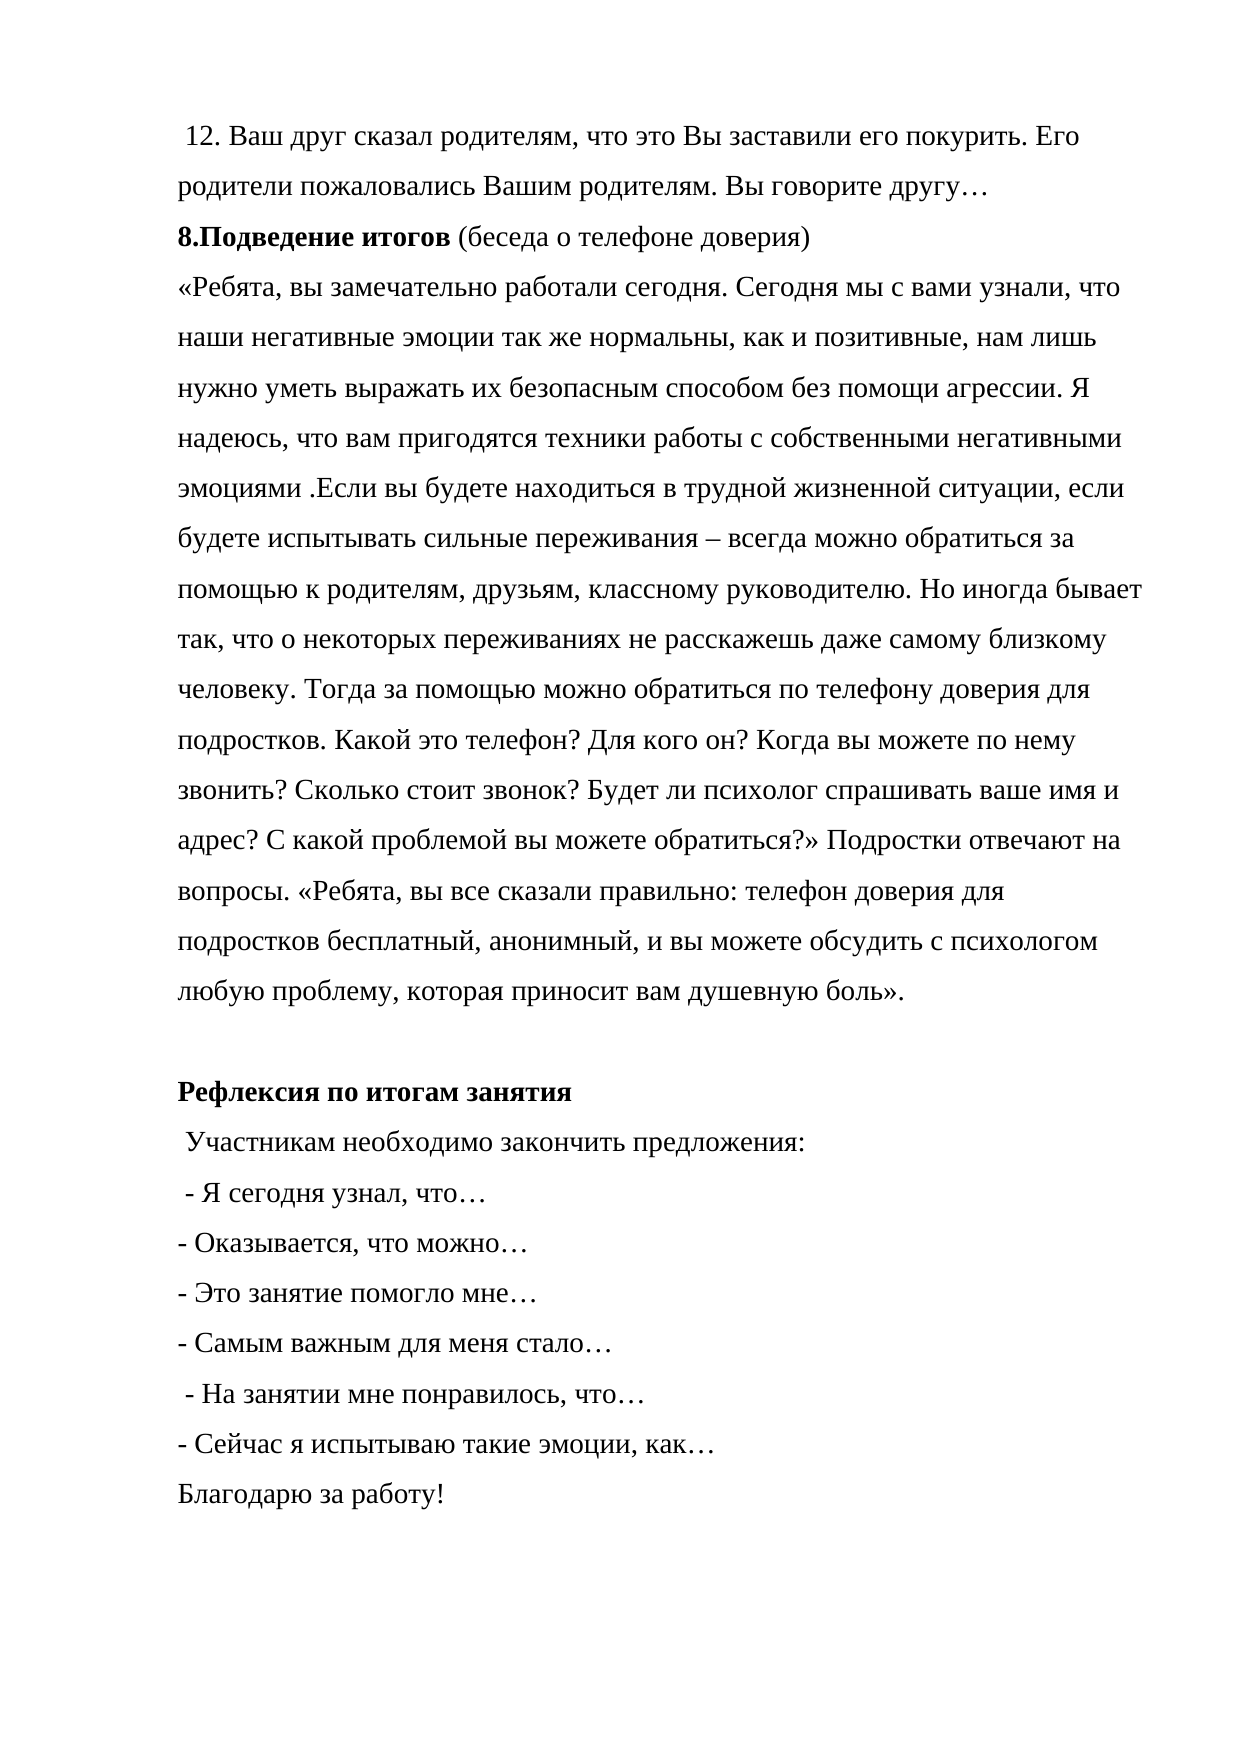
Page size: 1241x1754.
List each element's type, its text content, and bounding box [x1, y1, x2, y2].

text Благодарю за работу! [177, 1477, 1152, 1510]
text «Ребята, вы замечательно работали сегодня. Сегодня мы с вами узнали, что наши негативные эмоции так же нормальны, как и позитивные, нам лишь нужно уметь выражать их безопасным способом без помощи агрессии. Я надеюсь, что вам пригодятся техники работы с собственными негативными эмоциями .Если вы будете находиться в трудной жизненной ситуации, если будете испытывать сильные переживания – всегда можно обратиться за помощью к родителям, друзьям, классному руководителю. Но иногда бывает так, что о некоторых переживаниях не расскажешь даже самому близкому человеку. Тогда за помощью можно обратиться по телефону доверия для подростков. Какой это телефон? Для кого он? Когда вы можете по нему звонить? Сколько стоит звонок? Будет ли психолог спрашивать ваше имя и адрес? С какой проблемой вы можете обратиться?» Подростки отвечают на вопросы. «Ребята, вы все сказали правильно: телефон доверия для подростков бесплатный, анонимный, и вы можете обсудить с психологом любую проблему, которая приносит вам душевную боль». [177, 269, 1152, 1007]
text - Оказывается, что можно… [177, 1225, 1152, 1258]
text - Самым важным для меня стало… [177, 1326, 1152, 1359]
text - Я сегодня узнал, что… [177, 1175, 1152, 1208]
text Участникам необходимо закончить предложения: [177, 1124, 1152, 1158]
text - Это занятие помогло мне… [177, 1275, 1152, 1309]
text 8.Подведение итогов (беседа о телефоне доверия) [177, 219, 1152, 252]
text - На занятии мне понравилось, что… [177, 1376, 1152, 1409]
text - Сейчас я испытываю такие эмоции, как… [177, 1426, 1152, 1460]
text 12. Ваш друг сказал родителям, что это Вы заставили его покурить. Его родители пожаловались Вашим родителям. Вы говорите другу… [177, 118, 1152, 202]
text Рефлексия по итогам занятия [177, 1074, 1152, 1108]
